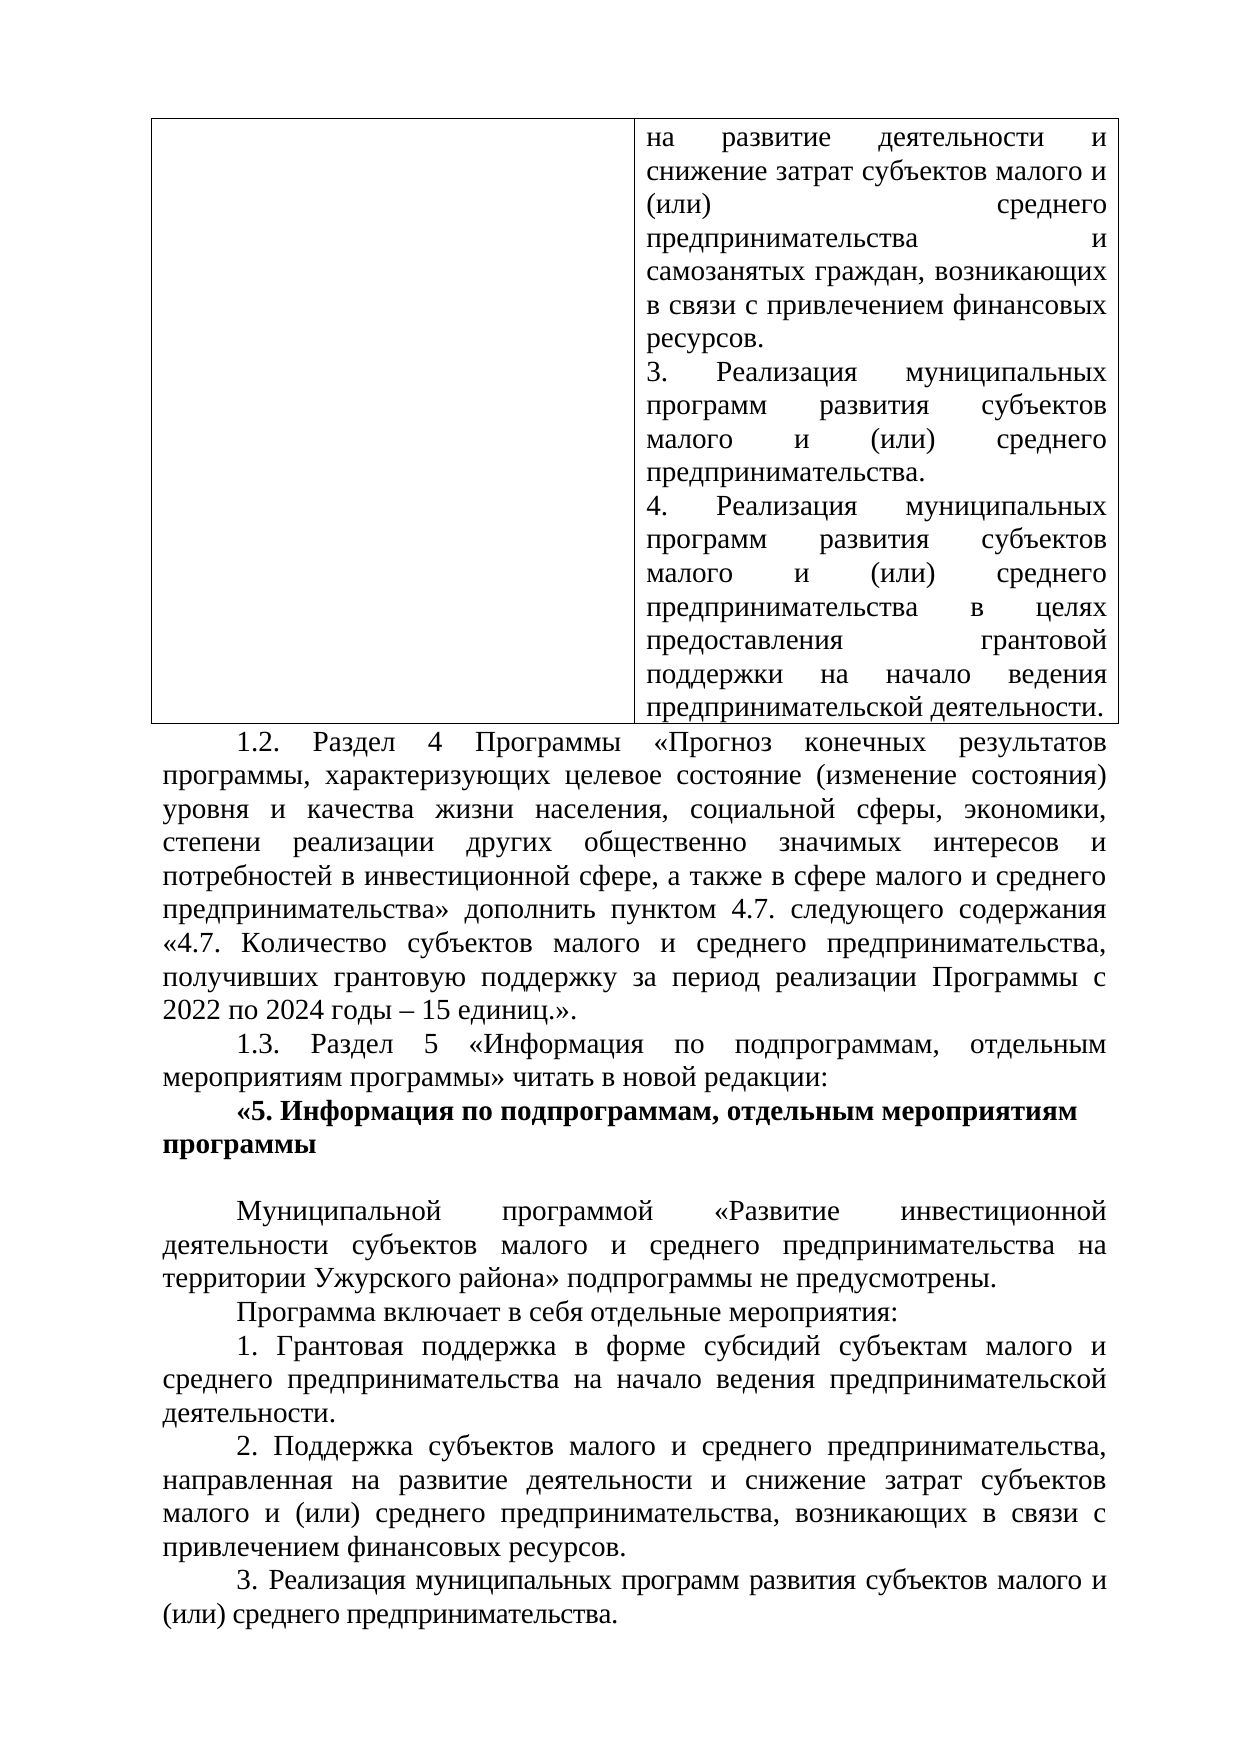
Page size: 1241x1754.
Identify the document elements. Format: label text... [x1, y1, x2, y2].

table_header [152, 119, 634, 723]
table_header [635, 119, 1118, 723]
text Программа включает в себя отдельные мероприятия: [162, 1294, 1107, 1328]
text 2. Поддержка субъектов малого и среднего предпринимательства, направленная на развитие деятельности и снижение затрат субъектов малого и (или) среднего предпринимательства, возникающих в связи с привлечением финансовых ресурсов. [162, 1428, 1107, 1562]
text 1. Грантовая поддержка в форме субсидий субъектам малого и среднего предпринимательства на начало ведения предпринимательской деятельности. [162, 1328, 1107, 1428]
text 1.3. Раздел 5 «Информация по подпрограммам, отдельным мероприятиям программы» читать в новой редакции: [162, 1026, 1107, 1093]
text 3. Реализация муниципальных программ развития субъектов малого и (или) среднего предпринимательства. [162, 1562, 1107, 1629]
text Муниципальной программой «Развитие инвестиционной деятельности субъектов малого и среднего предпринимательства на территории Ужурского района» подпрограммы не предусмотрены. [162, 1193, 1107, 1294]
text «5. Информация по подпрограммам, отдельным мероприятиям программы [162, 1093, 1107, 1160]
text 1.2. Раздел 4 Программы «Прогноз конечных результатов программы, характеризующих целевое состояние (изменение состояния) уровня и качества жизни населения, социальной сферы, экономики, степени реализации других общественно значимых интересов и потребностей в инвестиционной сфере, а также в сфере малого и среднего предпринимательства» дополнить пунктом 4.7. следующего содержания «4.7. Количество субъектов малого и среднего предпринимательства, получивших грантовую поддержку за период реализации Программы с 2022 по 2024 годы – 15 единиц.». [162, 724, 1107, 1026]
